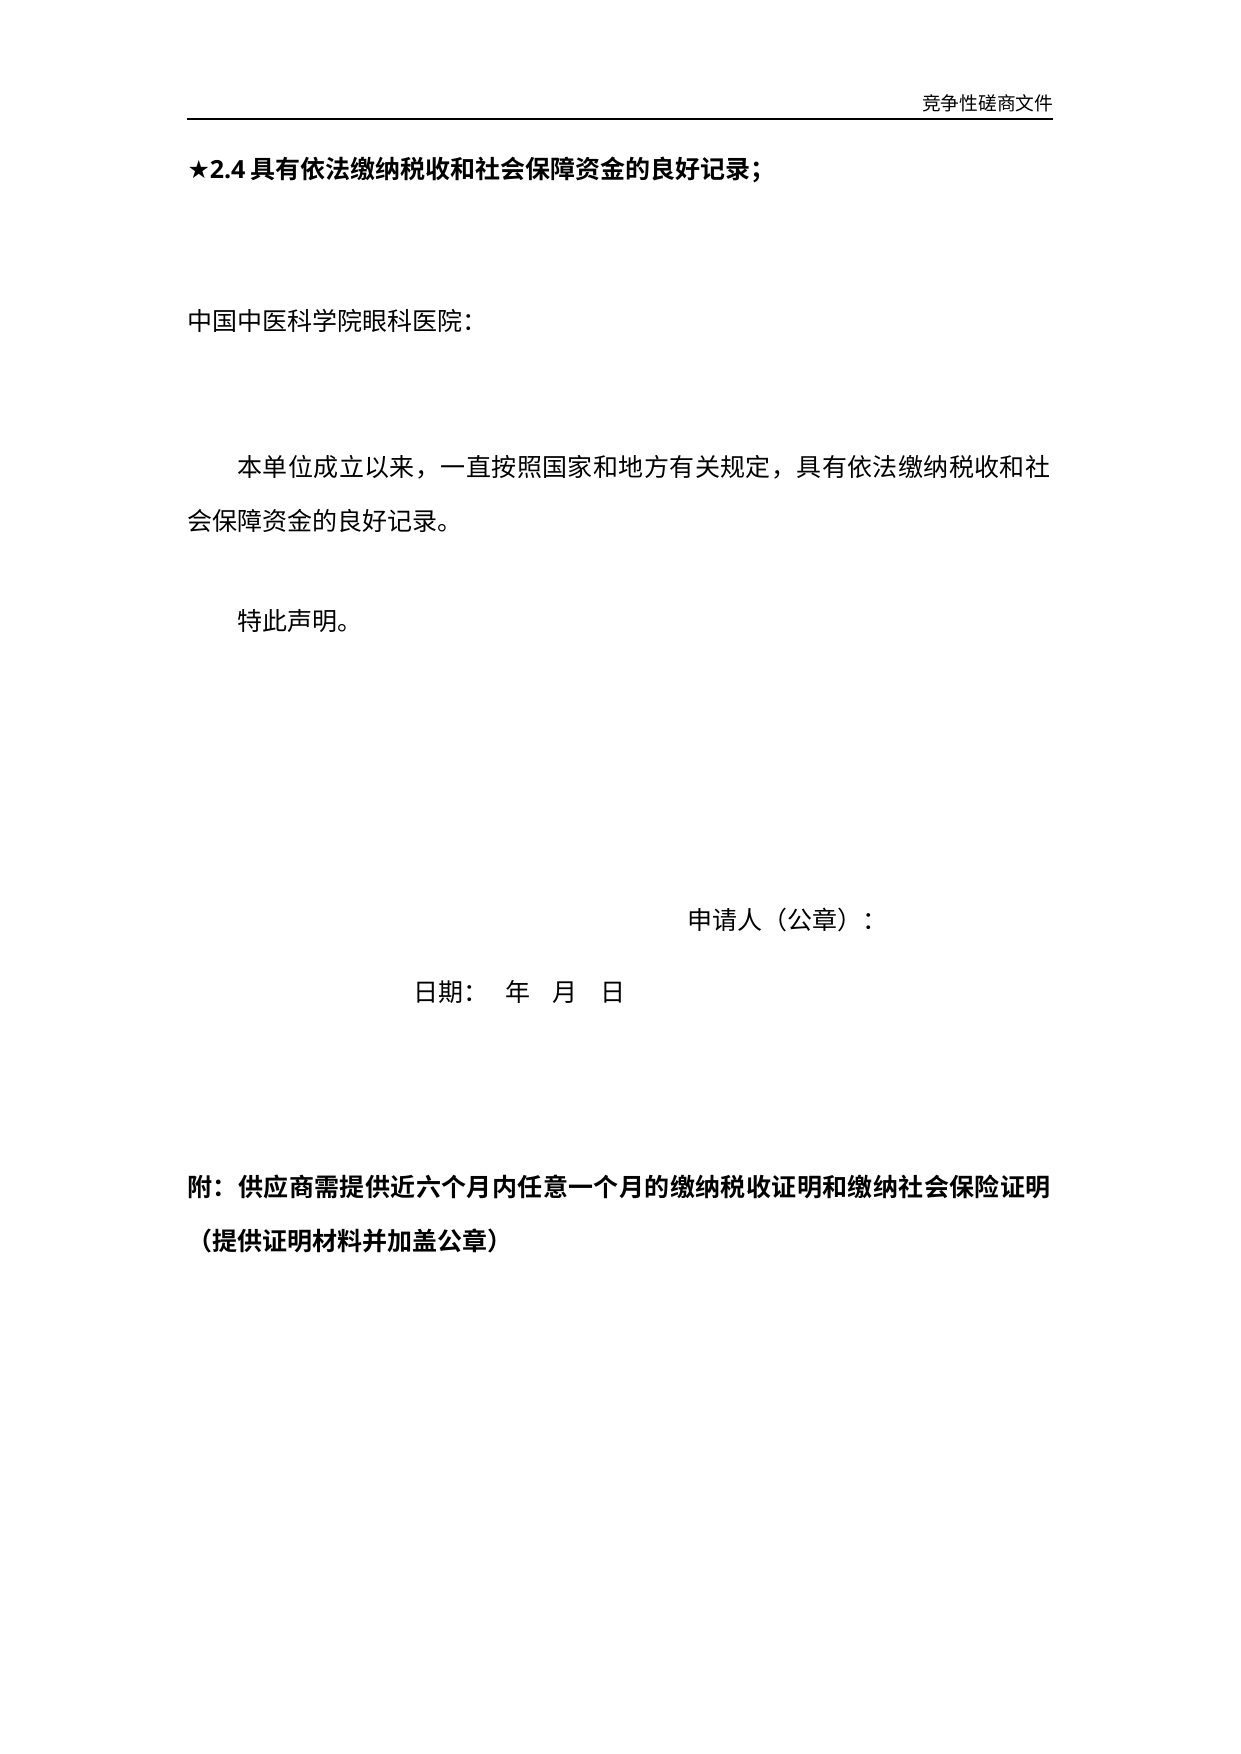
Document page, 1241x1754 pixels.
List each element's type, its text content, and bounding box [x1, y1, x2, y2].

text 特此声明。 [187, 602, 1053, 638]
text 日期： 年 月 日 [187, 973, 1053, 1009]
text 本单位成立以来，一直按照国家和地方有关规定，具有依法缴纳税收和社会保障资金的良好记录。 [187, 447, 1053, 538]
text 申请人（公章）： [187, 900, 1053, 936]
text ★2.4具有依法缴纳税收和社会保障资金的良好记录； [187, 150, 1053, 186]
text 中国中医科学院眼科医院： [187, 301, 1059, 337]
text 附：供应商需提供近六个月内任意一个月的缴纳税收证明和缴纳社会保险证明（提供证明材料并加盖公章） [187, 1167, 1053, 1258]
